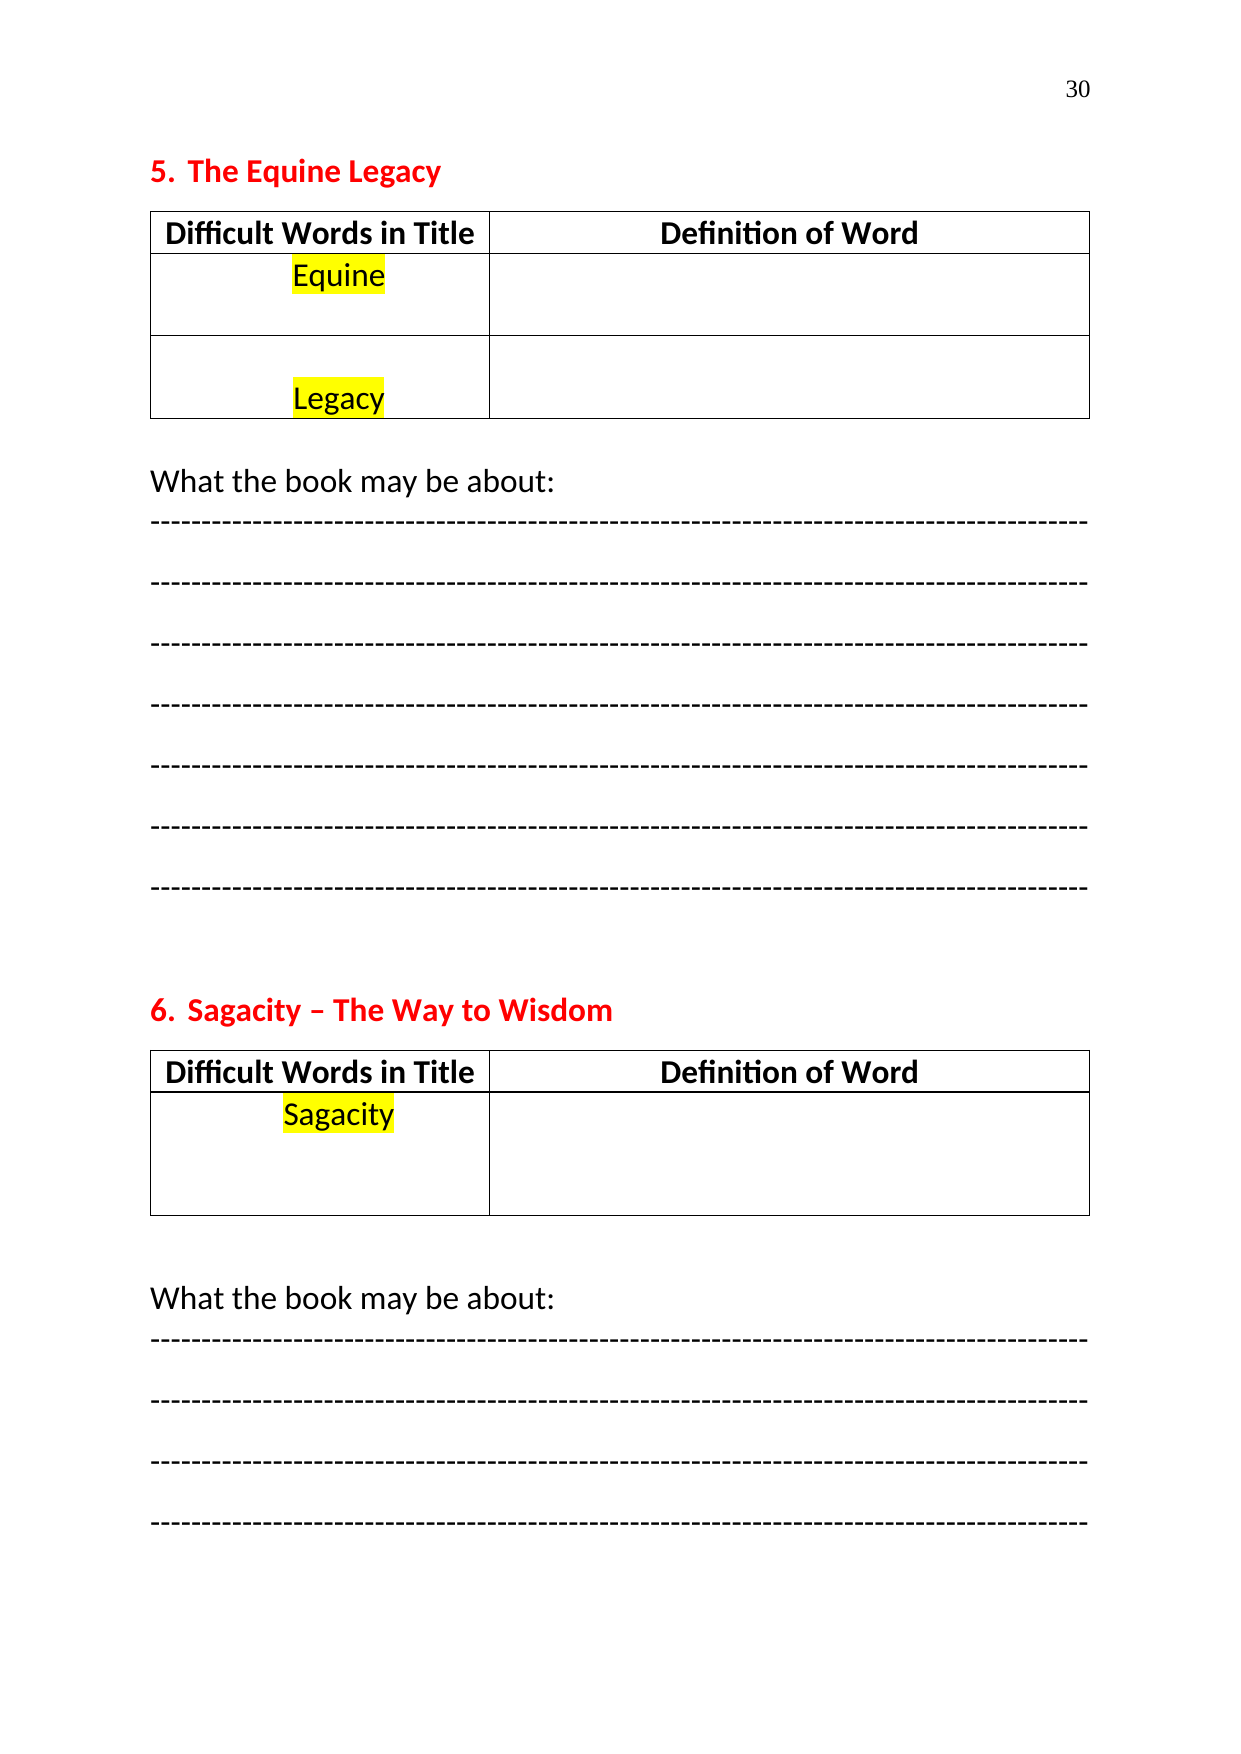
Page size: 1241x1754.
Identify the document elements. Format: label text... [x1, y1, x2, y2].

table_header Difficult Words in Title [151, 212, 489, 253]
text -------------------------------------------------------------------------------------------------------------------------------------------------------------------------------------------------------------------------------------------------------------------------------------------------------------------------------------------------------------------------------- [150, 1317, 1090, 1541]
text What the book may be about: [150, 1277, 1090, 1317]
table_cell [490, 254, 1089, 335]
table_cell [490, 1093, 1089, 1215]
table_header Definition of Word [490, 1051, 1089, 1091]
table_header Difficult Words in Title [151, 1051, 489, 1091]
list Sagacity – The Way to Wisdom [150, 989, 1090, 1029]
list The Equine Legacy [150, 150, 1090, 191]
table_cell [490, 336, 1089, 418]
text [150, 500, 1090, 907]
table_cell Equine [151, 254, 489, 335]
text What the book may be about: [150, 459, 1090, 500]
table_cell Sagacity [151, 1093, 489, 1215]
table_header Definition of Word [490, 212, 1089, 253]
table_cell Legacy [151, 336, 489, 418]
